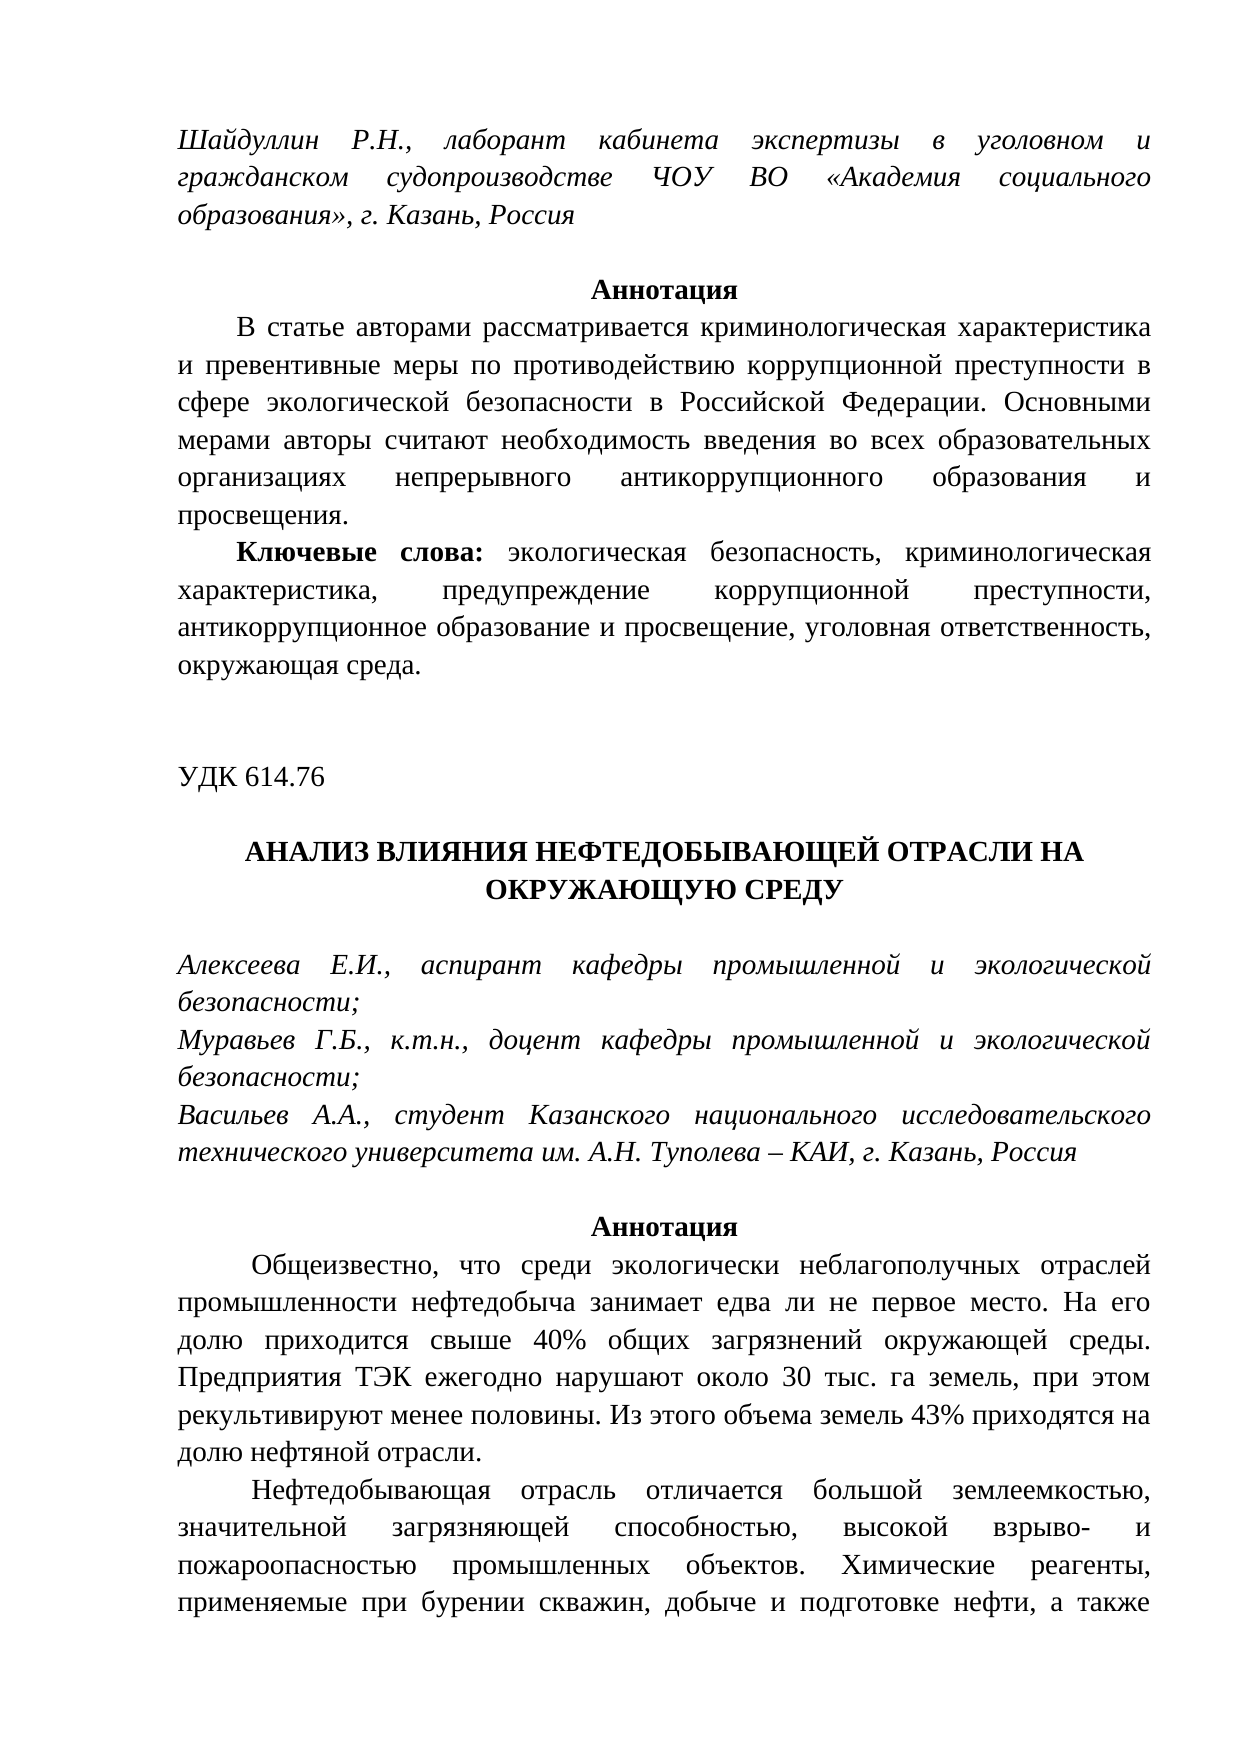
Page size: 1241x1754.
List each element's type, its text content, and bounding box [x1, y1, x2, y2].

text Аннотация [177, 268, 1152, 306]
text Аннотация [177, 1206, 1152, 1243]
text В статье авторами рассматривается криминологическая характеристика и превентивные меры по противодействию коррупционной преступности в сфере экологической безопасности в Российской Федерации. Основными мерами авторы считают необходимость введения во всех образовательных организациях непрерывного антикоррупционного образования и просвещения. [177, 306, 1152, 531]
text Шайдуллин Р.Н., лаборант кабинета экспертизы в уголовном и гражданском судопроизводстве ЧОУ ВО «Академия социального образования», г. Казань, Россия [177, 118, 1152, 231]
text АНАЛИЗ ВЛИЯНИЯ НЕФТЕДОБЫВАЮЩЕЙ ОТРАСЛИ НА ОКРУЖАЮЩУЮ СРЕДУ [177, 831, 1152, 906]
text УДК 614.76 [177, 756, 1152, 793]
text Общеизвестно, что среди экологически неблагополучных отраслей промышленности нефтедобыча занимает едва ли не первое место. На его долю приходится свыше 40% общих загрязнений окружающей среды. Предприятия ТЭК ежегодно нарушают около 30 тыс. га земель, при этом рекультивируют менее половины. Из этого объема земель 43% приходятся на долю нефтяной отрасли. [177, 1243, 1152, 1468]
text Муравьев Г.Б., к.т.н., доцент кафедры промышленной и экологической безопасности; [177, 1018, 1152, 1093]
text Васильев А.А., студент Казанского национального исследовательского технического университета им. А.Н. Туполева – КАИ, г. Казань, Россия [177, 1093, 1152, 1168]
text Ключевые слова: экологическая безопасность, криминологическая характеристика, предупреждение коррупционной преступности, антикоррупционное образование и просвещение, уголовная ответственность, окружающая среда. [177, 531, 1152, 681]
text Алексеева Е.И., аспирант кафедры промышленной и экологической безопасности; [177, 943, 1152, 1018]
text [177, 1468, 1152, 1618]
